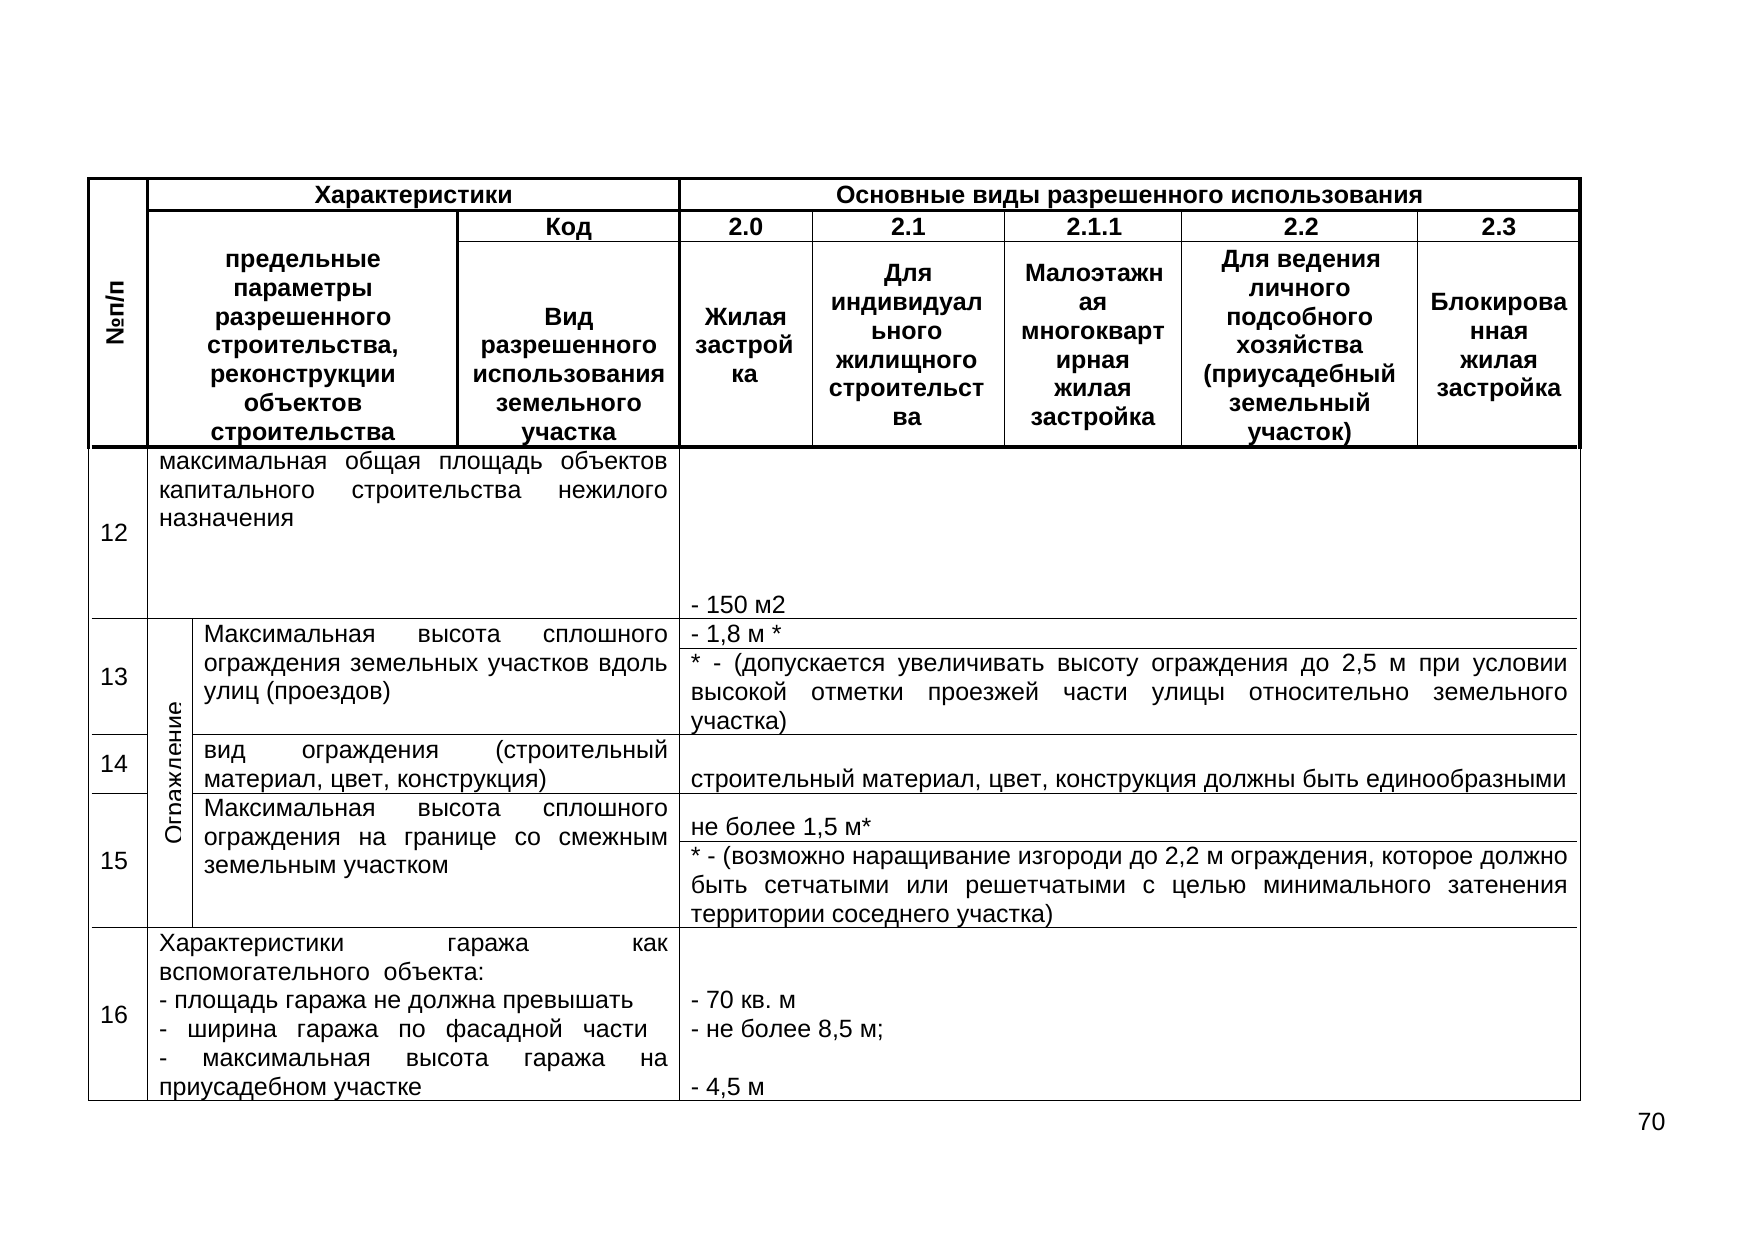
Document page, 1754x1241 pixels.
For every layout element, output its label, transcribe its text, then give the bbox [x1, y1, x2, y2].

table_cell Малоэтажная многоквартирная жилая застройка [1005, 242, 1181, 445]
table_cell 2.1 [813, 212, 1004, 241]
table_cell вид ограждения (строительный материал, цвет, конструкция) [193, 735, 679, 792]
table_cell 2.3 [1418, 212, 1578, 241]
table_cell максимальная общая площадь объектов капитального строительства нежилого назначения [148, 449, 679, 618]
table_cell строительный материал, цвет, конструкция должны быть единообразными [680, 734, 1580, 792]
table_cell Ограждение земельного участка [148, 619, 192, 927]
table_cell Код [459, 212, 678, 241]
table_cell - 70 кв. м - не более 8,5 м; - 4,5 м [680, 927, 1580, 1100]
table_cell не более 1,5 м* [680, 793, 1580, 841]
table_cell 13 [89, 618, 147, 734]
table_cell * - (допускается увеличивать высоту ограждения до 2,5 м при условии высокой отметки проезжей части улицы относительно земельного участка) [680, 648, 1580, 734]
table_cell Для ведения личного подсобного хозяйства (приусадебный земельный участок) [1182, 242, 1417, 445]
table_cell 2.0 [681, 212, 812, 241]
table_cell Вид разрешенного использования земельного участка [459, 242, 678, 445]
table_cell Характеристики гаража как вспомогательного объекта: - площадь гаража не должна превышать - ширина гаража по фасадной части - максимальная высота гаража на приусадебном участке [148, 928, 679, 1100]
table_cell 15 [89, 793, 147, 927]
table_cell Максимальная высота сплошного ограждения на границе со смежным земельным участком [193, 794, 679, 927]
table_cell Максимальная высота сплошного ограждения земельных участков вдоль улиц (проездов) [193, 619, 679, 734]
table_cell 14 [89, 734, 147, 792]
table_cell Жилая застройка [681, 242, 812, 445]
table_header Характеристики [149, 180, 678, 209]
table_header №п/п [90, 180, 146, 445]
table_cell * - (возможно наращивание изгороди до 2,2 м ограждения, которое должно быть сетчатыми или решетчатыми с целью минимального затенения территории соседнего участка) [680, 841, 1580, 927]
table_cell 2.2 [1182, 212, 1417, 241]
table_cell - 150 м2 [680, 445, 1580, 618]
table_cell 16 [89, 927, 147, 1100]
table_cell Блокированная жилая застройка [1418, 242, 1578, 445]
table_cell - 1,8 м * [680, 618, 1580, 648]
table_cell 2.1.1 [1005, 212, 1181, 241]
table_cell предельные параметры разрешенного строительства, реконструкции объектов строительства [149, 212, 456, 445]
table_cell Для индивидуального жилищного строительства [813, 242, 1004, 445]
table_cell 12 [89, 445, 147, 618]
table_header Основные виды разрешенного использования [681, 180, 1578, 209]
